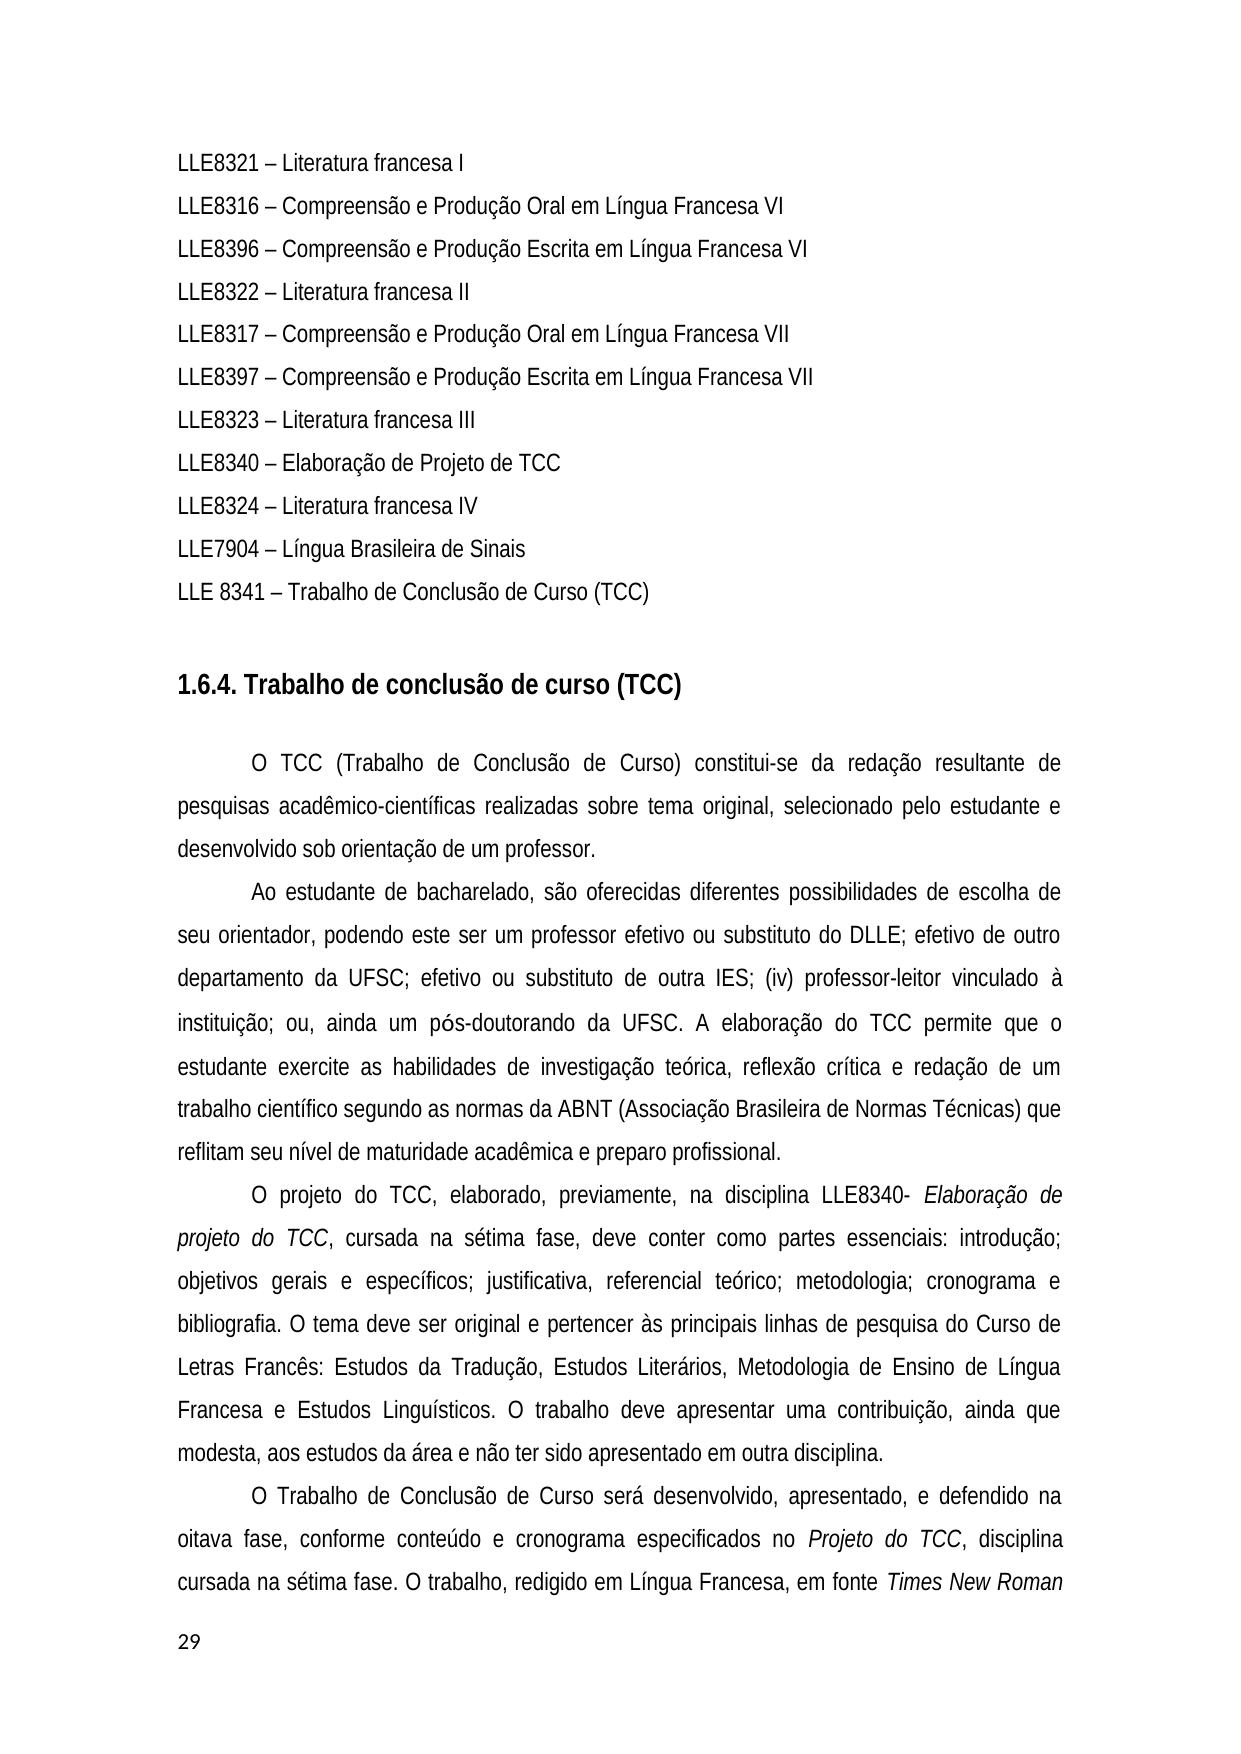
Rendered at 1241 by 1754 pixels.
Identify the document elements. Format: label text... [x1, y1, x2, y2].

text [177, 1481, 1063, 1595]
text LLE8317 – Compreensão e Produção Oral em Língua Francesa VII [177, 319, 1063, 348]
text LLE8397 – Compreensão e Produção Escrita em Língua Francesa VII [177, 362, 1063, 391]
subtitle 1.6.4. Trabalho de conclusão de curso (TCC) [177, 667, 1063, 700]
text LLE 8341 – Trabalho de Conclusão de Curso (TCC) [177, 577, 1063, 606]
text LLE8396 – Compreensão e Produção Escrita em Língua Francesa VI [177, 233, 1063, 262]
text O TCC (Trabalho de Conclusão de Curso) constitui-se da redação resultante de pesquisas acadêmico-científicas realizadas sobre tema original, selecionado pelo estudante e desenvolvido sob orientação de um professor. [177, 748, 1063, 863]
text LLE8323 – Literatura francesa III [177, 405, 1063, 434]
text LLE7904 – Língua Brasileira de Sinais [177, 534, 1063, 563]
text LLE8322 – Literatura francesa II [177, 276, 1063, 305]
text LLE8340 – Elaboração de Projeto de TCC [177, 448, 1063, 477]
text LLE8316 – Compreensão e Produção Oral em Língua Francesa VI [177, 191, 1063, 219]
text LLE8321 – Literatura francesa I [177, 148, 1063, 176]
text LLE8324 – Literatura francesa IV [177, 491, 1063, 520]
text Ao estudante de bacharelado, são oferecidas diferentes possibilidades de escolha de seu orientador, podendo este ser um professor efetivo ou substituto do DLLE; efetivo de outro departamento da UFSC; efetivo ou substituto de outra IES; (iv) professor-leitor vinculado à instituição; ou, ainda um pós-doutorando da UFSC. A elaboração do TCC permite que o estudante exercite as habilidades de investigação teórica, reflexão crítica e redação de um trabalho científico segundo as normas da ABNT (Associação Brasileira de Normas Técnicas) que reflitam seu nível de maturidade acadêmica e preparo profissional. [177, 877, 1063, 1166]
text O projeto do TCC, elaborado, previamente, na disciplina LLE8340- Elaboração de projeto do TCC, cursada na sétima fase, deve conter como partes essenciais: introdução; objetivos gerais e específicos; justificativa, referencial teórico; metodologia; cronograma e bibliografia. O tema deve ser original e pertencer às principais linhas de pesquisa do Curso de Letras Francês: Estudos da Tradução, Estudos Literários, Metodologia de Ensino de Língua Francesa e Estudos Linguísticos. O trabalho deve apresentar uma contribuição, ainda que modesta, aos estudos da área e não ter sido apresentado em outra disciplina. [177, 1180, 1063, 1466]
